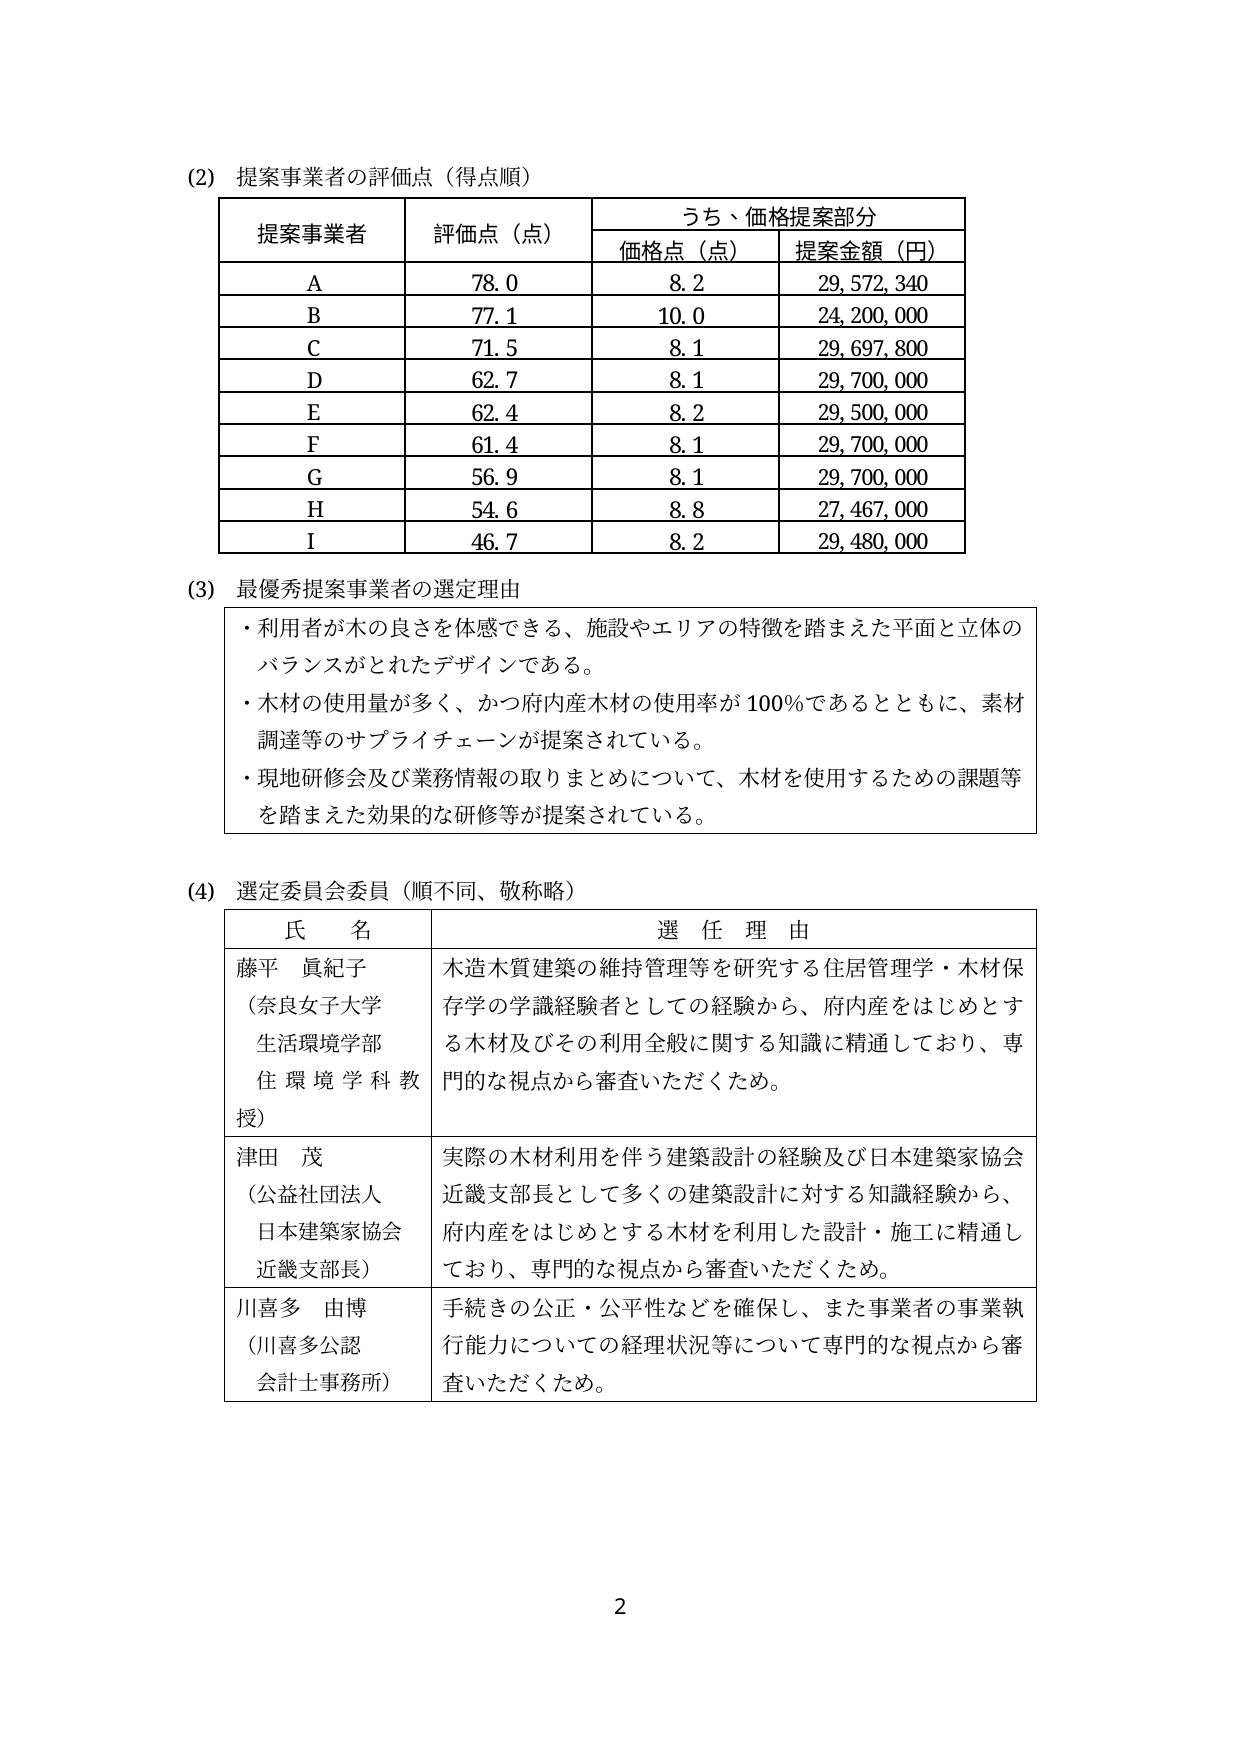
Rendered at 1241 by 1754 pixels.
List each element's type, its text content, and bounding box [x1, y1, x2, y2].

text (4) 選定委員会委員（順不同、敬称略） [165, 871, 1075, 909]
table_header 選 任 理 由 [432, 910, 1036, 947]
table_cell 津田 茂 （公益社団法人 日本建築家協会 近畿支部長） [225, 1137, 431, 1287]
table_header ・利用者が木の良さを体感できる、施設やエリアの特徴を踏まえた平面と立体のバランスがとれたデザインである。 ・木材の使用量が多く、かつ府内産木材の使用率が100％であるとともに、素材調達等のサプライチェーンが提案されている。 ・現地研修会及び業務情報の取りまとめについて、木材を使用するための課題等 を踏まえた効果的な研修等が提案されている。 [225, 608, 1036, 833]
table_cell 川喜多 由博 （川喜多公認 会計士事務所） [225, 1288, 431, 1401]
table_cell 手続きの公正・公平性などを確保し、また事業者の事業執行能力についての経理状況等について専門的な視点から審査いただくため。 [432, 1288, 1036, 1401]
text (2) 提案事業者の評価点（得点順） [165, 157, 1075, 194]
table_header 氏 名 [225, 910, 431, 947]
text (3) 最優秀提案事業者の選定理由 [165, 569, 1075, 607]
table_cell 藤平 眞紀子 （奈良女子大学 生活環境学部 住環境学科教授） [225, 949, 431, 1136]
table_cell 木造木質建築の維持管理等を研究する住居管理学・木材保存学の学識経験者としての経験から、府内産をはじめとする木材及びその利用全般に関する知識に精通しており、専門的な視点から審査いただくため。 [432, 949, 1036, 1136]
table_cell 実際の木材利用を伴う建築設計の経験及び日本建築家協会近畿支部長として多くの建築設計に対する知識経験から、府内産をはじめとする木材を利用した設計・施工に精通しており、専門的な視点から審査いただくため。 [432, 1137, 1036, 1287]
